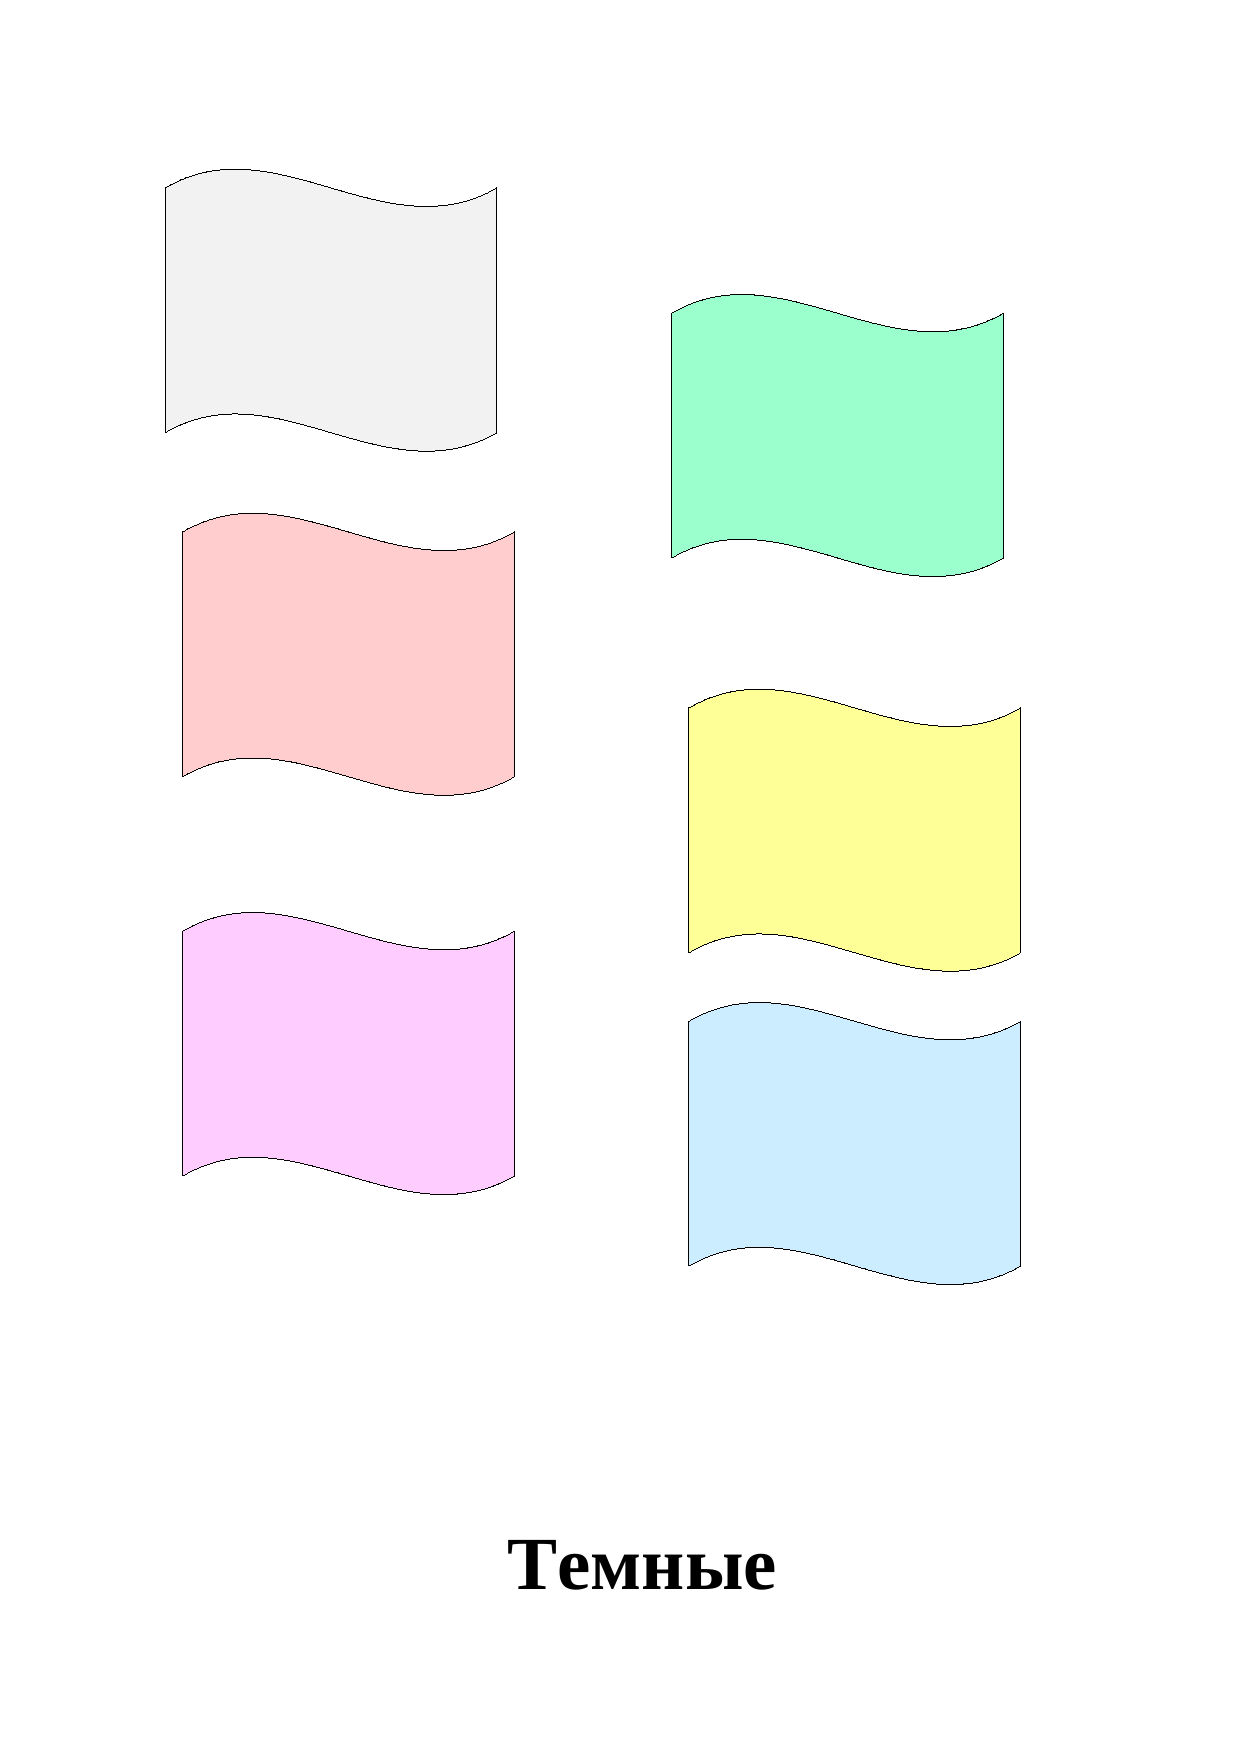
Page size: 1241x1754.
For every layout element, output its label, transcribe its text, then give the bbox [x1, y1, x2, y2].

text Темные [89, 1519, 1196, 1605]
